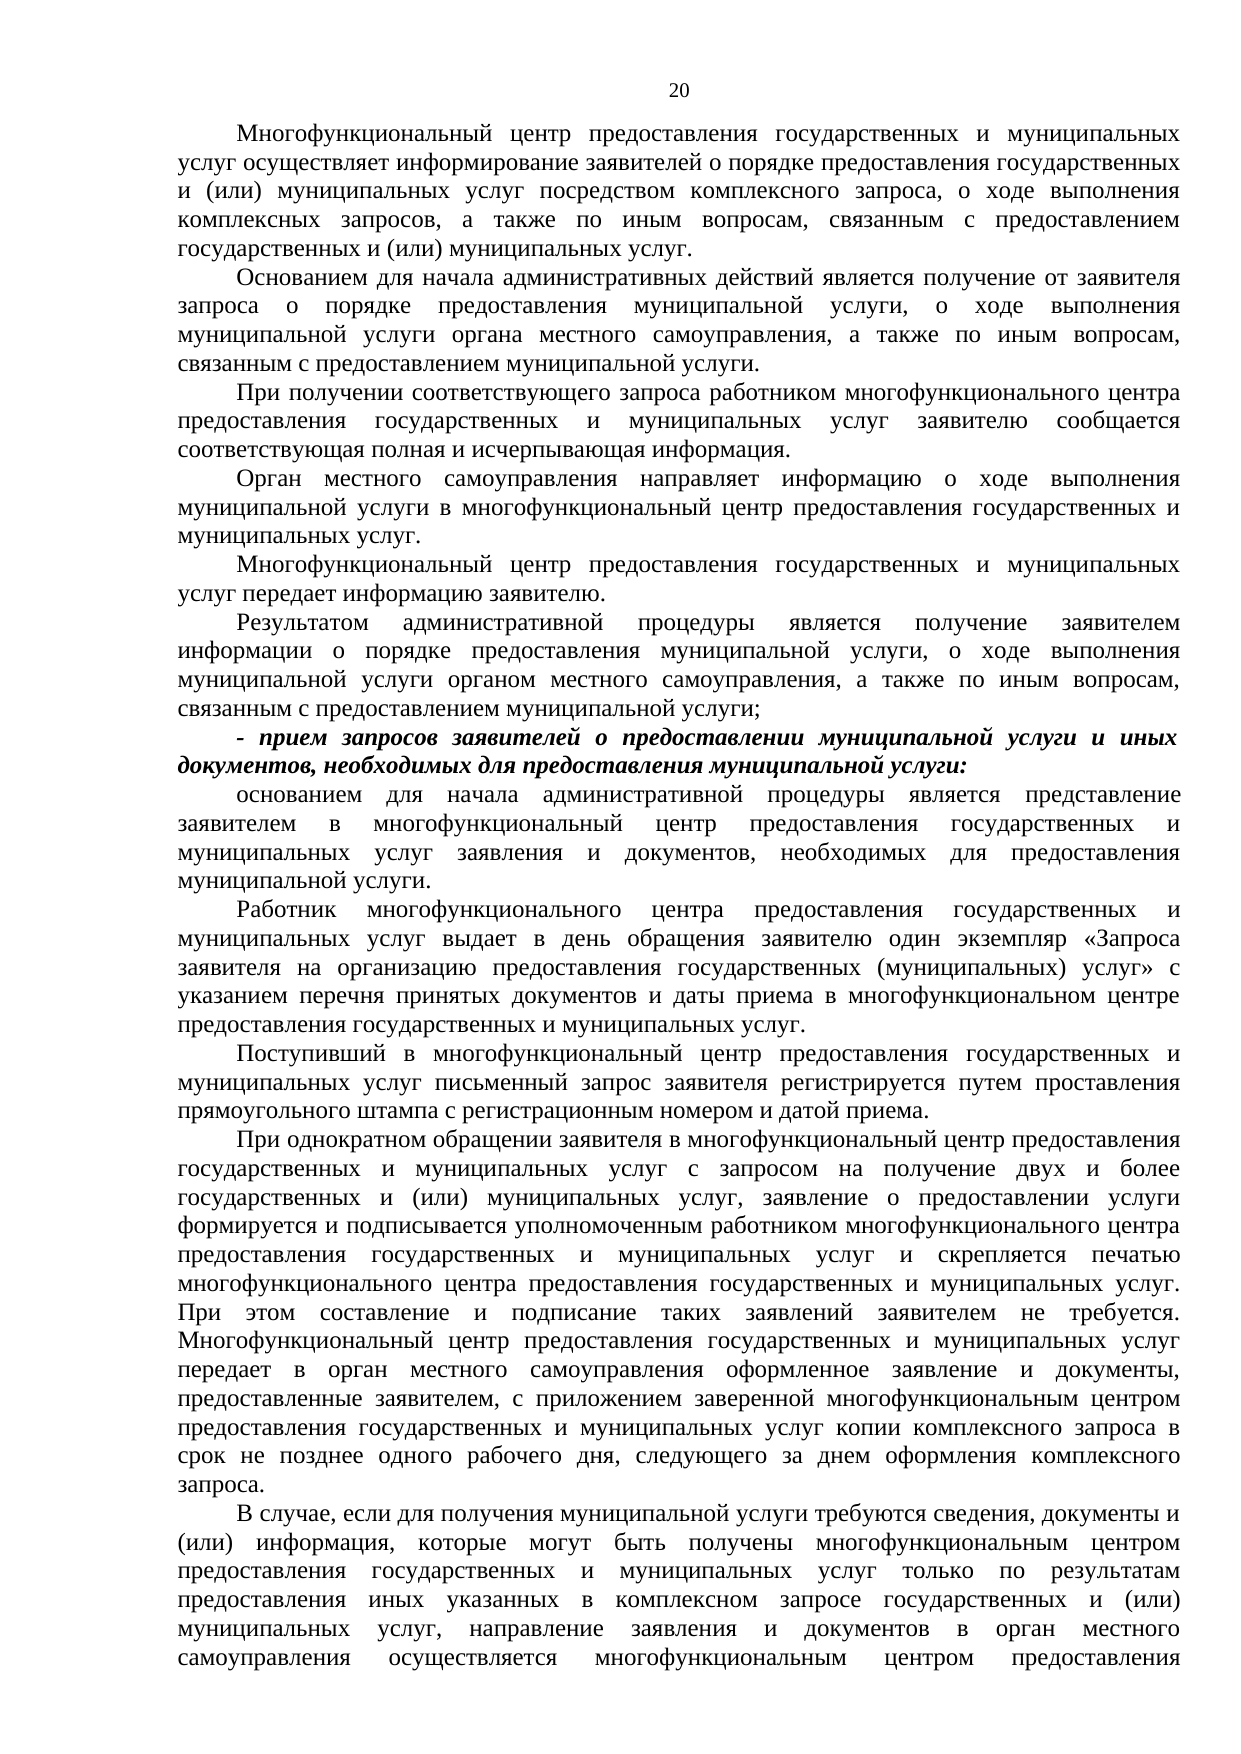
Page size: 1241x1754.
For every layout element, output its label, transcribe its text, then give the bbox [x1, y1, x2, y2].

text - прием запросов заявителей о предоставлении муниципальной услуги и иных документов, необходимых для предоставления муниципальной услуги: [177, 722, 1181, 779]
text Орган местного самоуправления направляет информацию о ходе выполнения муниципальной услуги в многофункциональный центр предоставления государственных и муниципальных услуг. [177, 463, 1181, 549]
text Основанием для начала административных действий является получение от заявителя запроса о порядке предоставления муниципальной услуги, о ходе выполнения муниципальной услуги органа местного самоуправления, а также по иным вопросам, связанным с предоставлением муниципальной услуги. [177, 262, 1181, 377]
text Поступивший в многофункциональный центр предоставления государственных и муниципальных услуг письменный запрос заявителя регистрируется путем проставления прямоугольного штампа с регистрационным номером и датой приема. [177, 1038, 1181, 1124]
text При однократном обращении заявителя в многофункциональный центр предоставления государственных и муниципальных услуг с запросом на получение двух и более государственных и (или) муниципальных услуг, заявление о предоставлении услуги формируется и подписывается уполномоченным работником многофункционального центра предоставления государственных и муниципальных услуг и скрепляется печатью многофункционального центра предоставления государственных и муниципальных услуг. При этом составление и подписание таких заявлений заявителем не требуется. Многофункциональный центр предоставления государственных и муниципальных услуг передает в орган местного самоуправления оформленное заявление и документы, предоставленные заявителем, с приложением заверенной многофункциональным центром предоставления государственных и муниципальных услуг копии комплексного запроса в срок не позднее одного рабочего дня, следующего за днем оформления комплексного запроса. [177, 1124, 1181, 1498]
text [177, 1498, 1181, 1671]
text Работник многофункционального центра предоставления государственных и муниципальных услуг выдает в день обращения заявителю один экземпляр «Запроса заявителя на организацию предоставления государственных (муниципальных) услуг» с указанием перечня принятых документов и даты приема в многофункциональном центре предоставления государственных и муниципальных услуг. [177, 894, 1181, 1038]
text основанием для начала административной процедуры является представление заявителем в многофункциональный центр предоставления государственных и муниципальных услуг заявления и документов, необходимых для предоставления муниципальной услуги. [177, 779, 1181, 894]
text При получении соответствующего запроса работником многофункционального центра предоставления государственных и муниципальных услуг заявителю сообщается соответствующая полная и исчерпывающая информация. [177, 377, 1181, 463]
text Многофункциональный центр предоставления государственных и муниципальных услуг осуществляет информирование заявителей о порядке предоставления государственных и (или) муниципальных услуг посредством комплексного запроса, о ходе выполнения комплексных запросов, а также по иным вопросам, связанным с предоставлением государственных и (или) муниципальных услуг. [177, 118, 1181, 262]
text Многофункциональный центр предоставления государственных и муниципальных услуг передает информацию заявителю. [177, 549, 1181, 607]
text Результатом административной процедуры является получение заявителем информации о порядке предоставления муниципальной услуги, о ходе выполнения муниципальной услуги органом местного самоуправления, а также по иным вопросам, связанным с предоставлением муниципальной услуги; [177, 607, 1181, 722]
